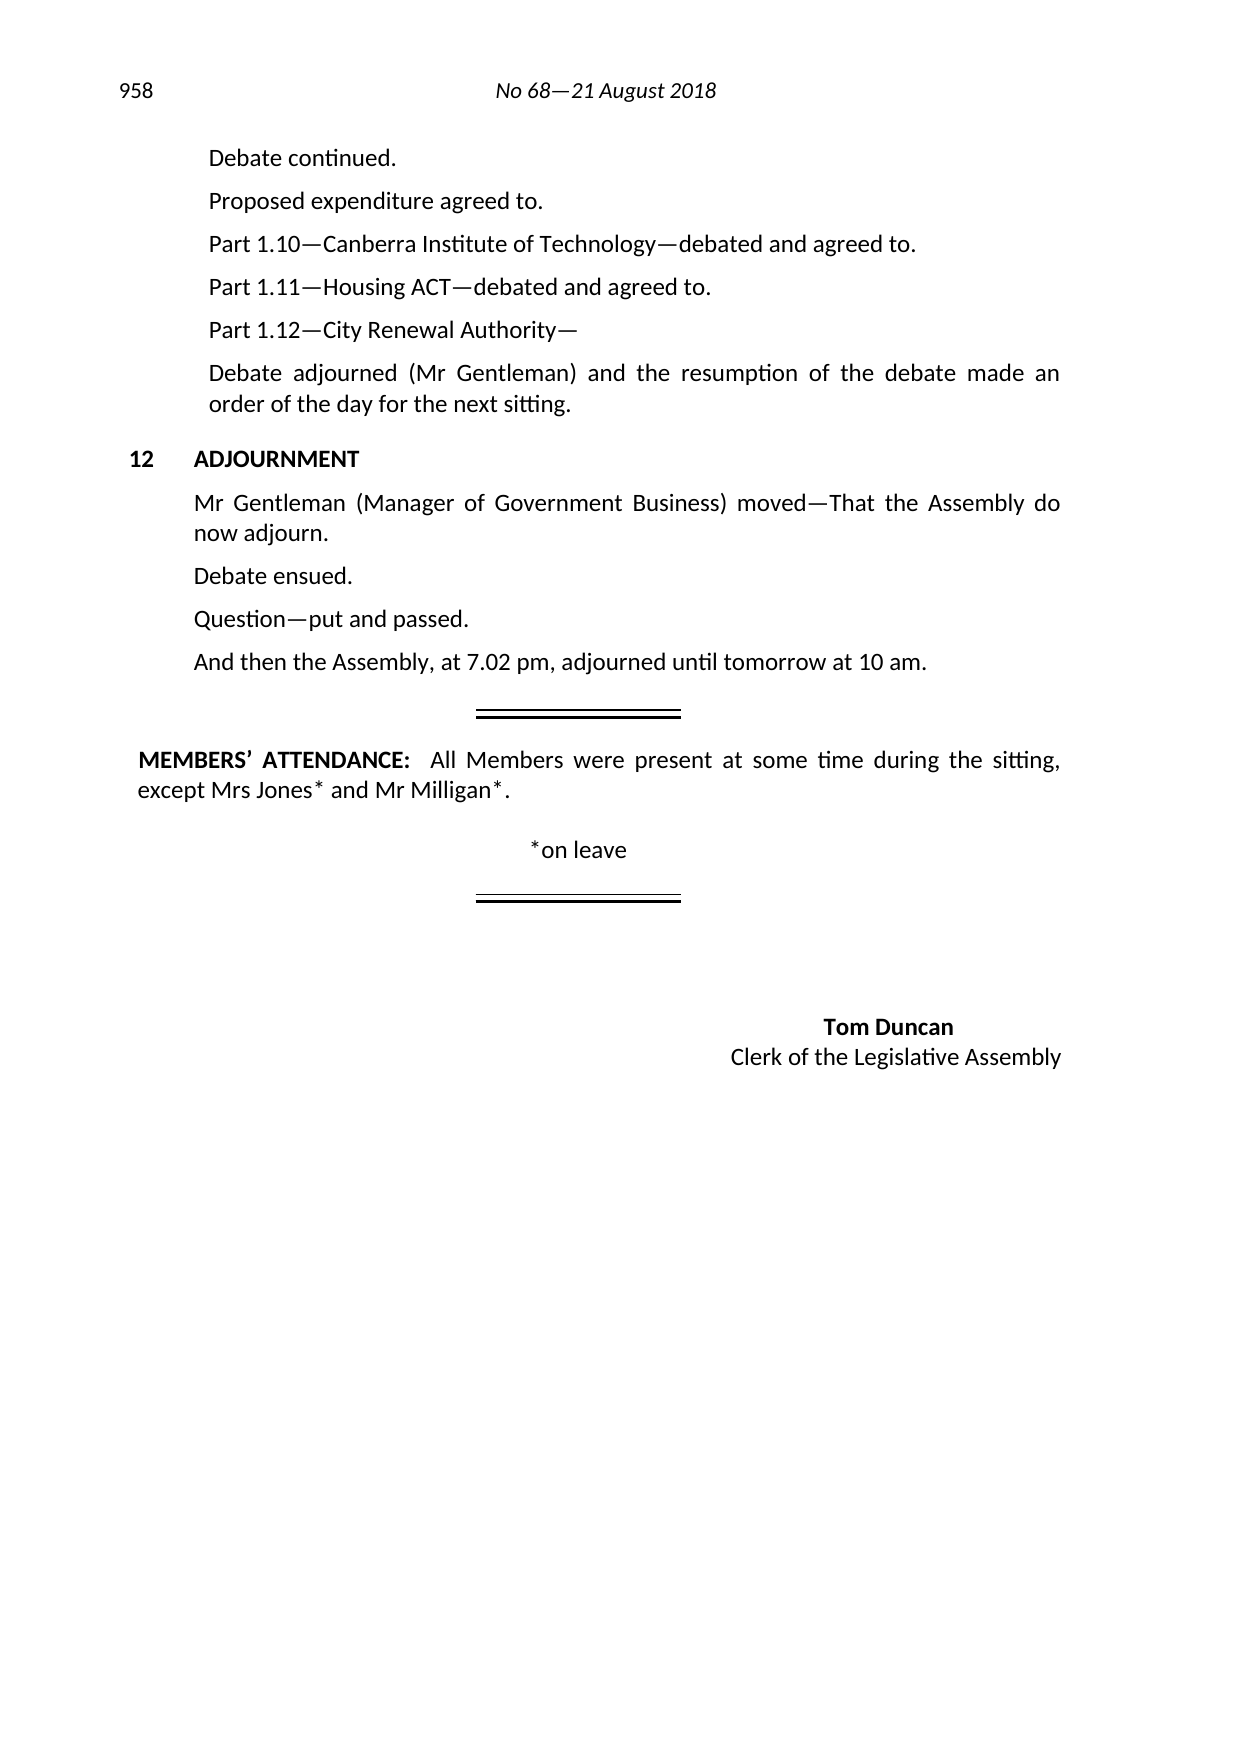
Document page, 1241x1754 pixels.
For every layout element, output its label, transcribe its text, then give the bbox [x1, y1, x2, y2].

text Proposed expenditure agreed to. [208, 186, 1062, 216]
text Mr Gentleman (Manager of Government Business) moved—That the Assembly do now adjourn. [193, 487, 1062, 548]
text Question—put and passed. [193, 603, 1062, 634]
text Tom Duncan [718, 1011, 1059, 1041]
text Debate adjourned (Mr Gentleman) and the resumption of the debate made an order of the day for the next sitting. [208, 358, 1062, 419]
title Clerk of the Legislative Assembly [118, 1041, 1062, 1072]
text And then the Assembly, at 7.02 pm, adjourned until tomorrow at 10 am. [193, 646, 1062, 677]
subtitle 12 ADJOURNMENT [118, 444, 1062, 474]
text Part 1.10—Canberra Institute of Technology—debated and agreed to. [208, 228, 1062, 259]
text Debate ensued. [193, 560, 1062, 591]
text *on leave [475, 834, 681, 864]
text Part 1.11—Housing ACT—debated and agreed to. [208, 272, 1062, 302]
text Debate continued. [208, 142, 1062, 173]
text Part 1.12—City Renewal Authority— [208, 314, 1062, 345]
text MEMBERS’ ATTENDANCE: All Members were present at some time during the sitting, except Mrs Jones* and Mr Milligan*. [137, 744, 1062, 805]
